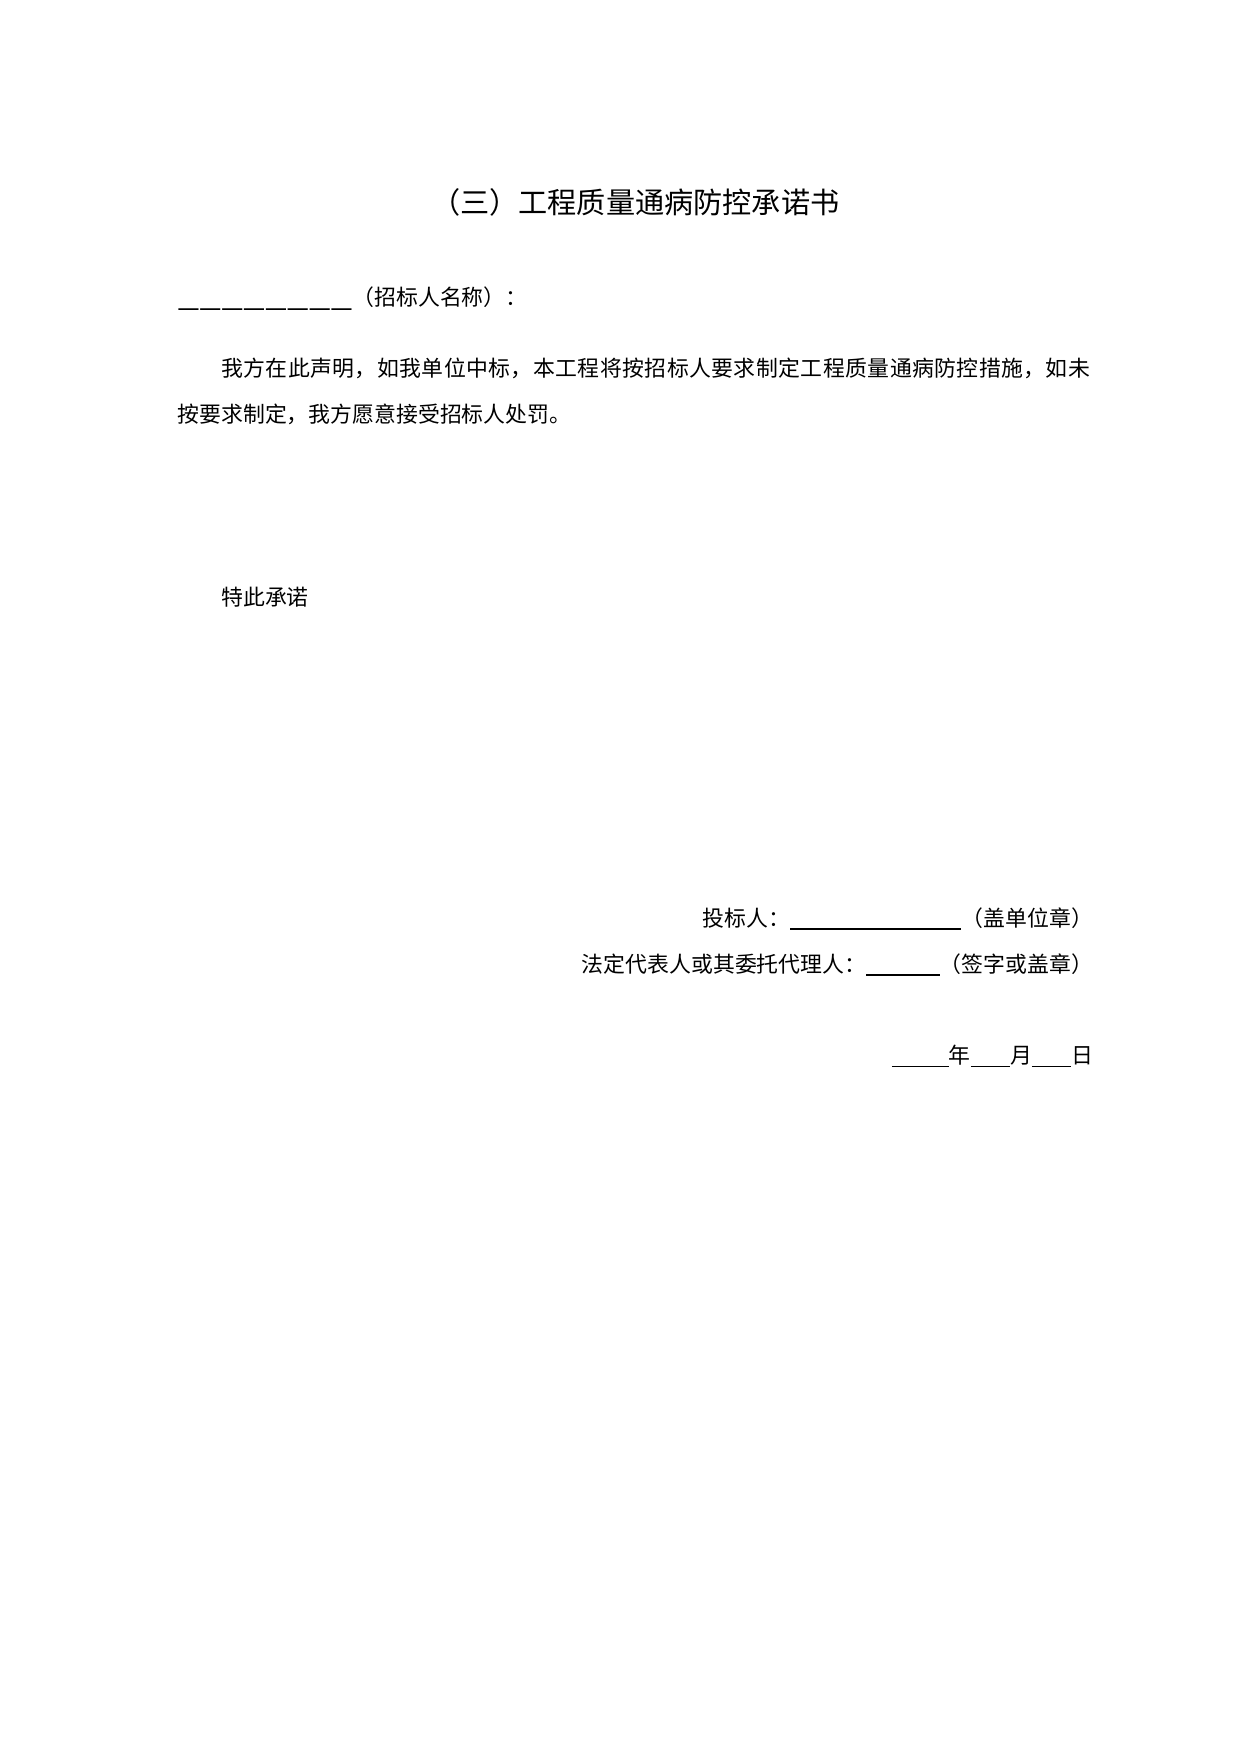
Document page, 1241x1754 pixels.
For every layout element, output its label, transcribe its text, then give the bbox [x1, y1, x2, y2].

text 投标人： （盖单位章） [177, 890, 1092, 936]
text 我方在此声明，如我单位中标，本工程将按招标人要求制定工程质量通病防控措施，如未按要求制定，我方愿意接受招标人处罚。 [177, 340, 1092, 431]
text 法定代表人或其委托代理人： （签字或盖章） [177, 936, 1092, 981]
list 工程质量通病防控承诺书 [177, 177, 1092, 223]
text 年 月 日 [177, 1027, 1092, 1073]
text ————————（招标人名称）： [177, 269, 1092, 315]
text 特此承诺 [177, 569, 1092, 615]
